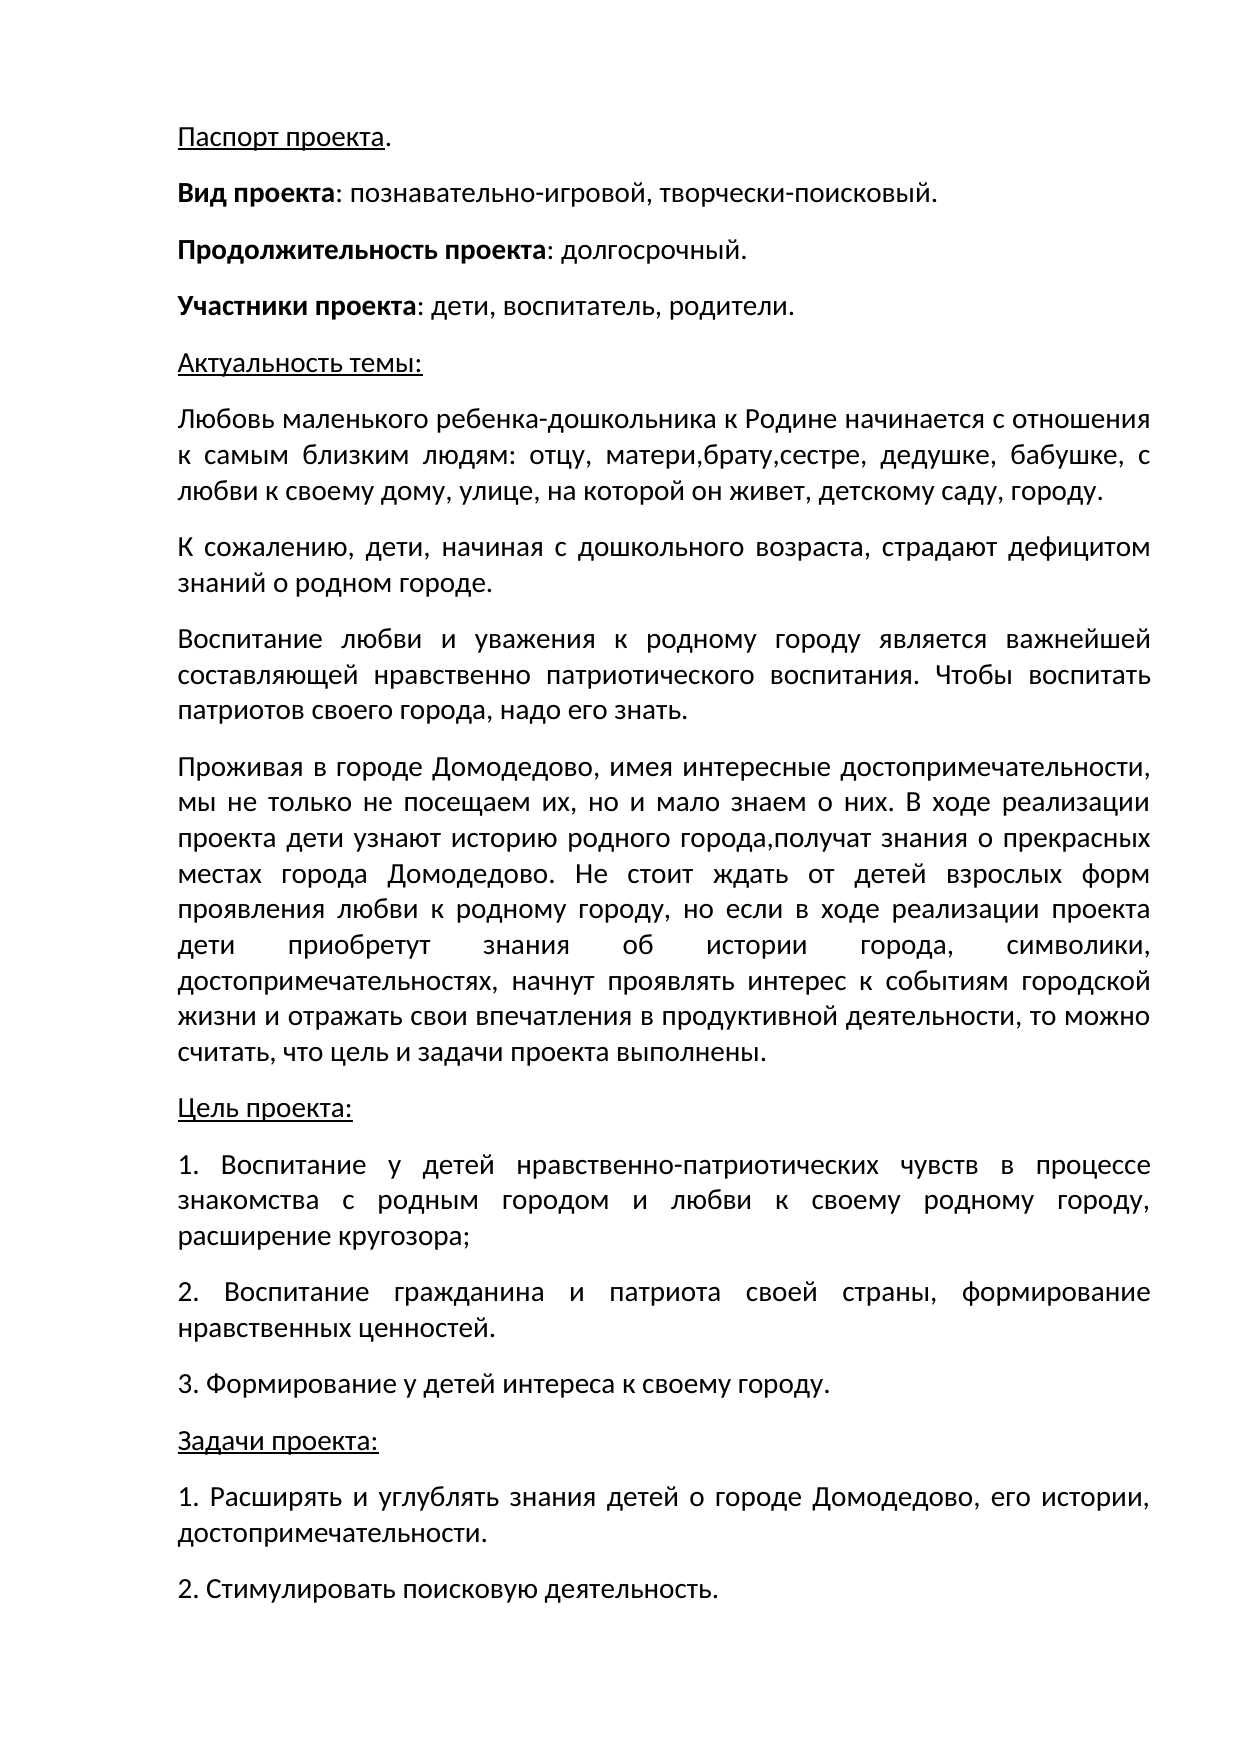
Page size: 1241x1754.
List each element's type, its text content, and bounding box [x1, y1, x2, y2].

text Любовь маленького ребенка-дошкольника к Родине начинается с отношения к самым близким людям: отцу, матери,брату,сестре, дедушке, бабушке, с любви к своему дому, улице, на которой он живет, детскому саду, городу. [177, 400, 1152, 507]
text Продолжительность проекта: долгосрочный. [177, 231, 1152, 267]
text Паспорт проекта. [177, 118, 1152, 154]
text Воспитание любви и уважения к родному городу является важнейшей составляющей нравственно патриотического воспитания. Чтобы воспитать патриотов своего города, надо его знать. [177, 620, 1152, 727]
text Проживая в городе Домодедово, имея интересные достопримечательности, мы не только не посещаем их, но и мало знаем о них. В ходе реализации проекта дети узнают историю родного города,получат знания о прекрасных местах города Домодедово. Не стоит ждать от детей взрослых форм проявления любви к родному городу, но если в ходе реализации проекта дети приобретут знания об истории города, символики, достопримечательностях, начнут проявлять интерес к событиям городской жизни и отражать свои впечатления в продуктивной деятельности, то можно считать, что цель и задачи проекта выполнены. [177, 748, 1152, 1068]
text Цель проекта: [177, 1089, 1152, 1125]
text Вид проекта: познавательно-игровой, творчески-поисковый. [177, 174, 1152, 210]
text Участники проекта: дети, воспитатель, родители. [177, 287, 1152, 323]
text 1. Расширять и углублять знания детей о городе Домодедово, его истории, достопримечательности. [177, 1478, 1152, 1550]
text 2. Воспитание гражданина и патриота своей страны, формирование нравственных ценностей. [177, 1273, 1152, 1345]
text Актуальность темы: [177, 344, 1152, 379]
text 2. Стимулировать поисковую деятельность. [177, 1571, 1152, 1606]
text К сожалению, дети, начиная с дошкольного возраста, страдают дефицитом знаний о родном городе. [177, 528, 1152, 599]
text Задачи проекта: [177, 1422, 1152, 1458]
text 3. Формирование у детей интереса к своему городу. [177, 1366, 1152, 1401]
text 1. Воспитание у детей нравственно-патриотических чувств в процессе знакомства с родным городом и любви к своему родному городу, расширение кругозора; [177, 1146, 1152, 1253]
